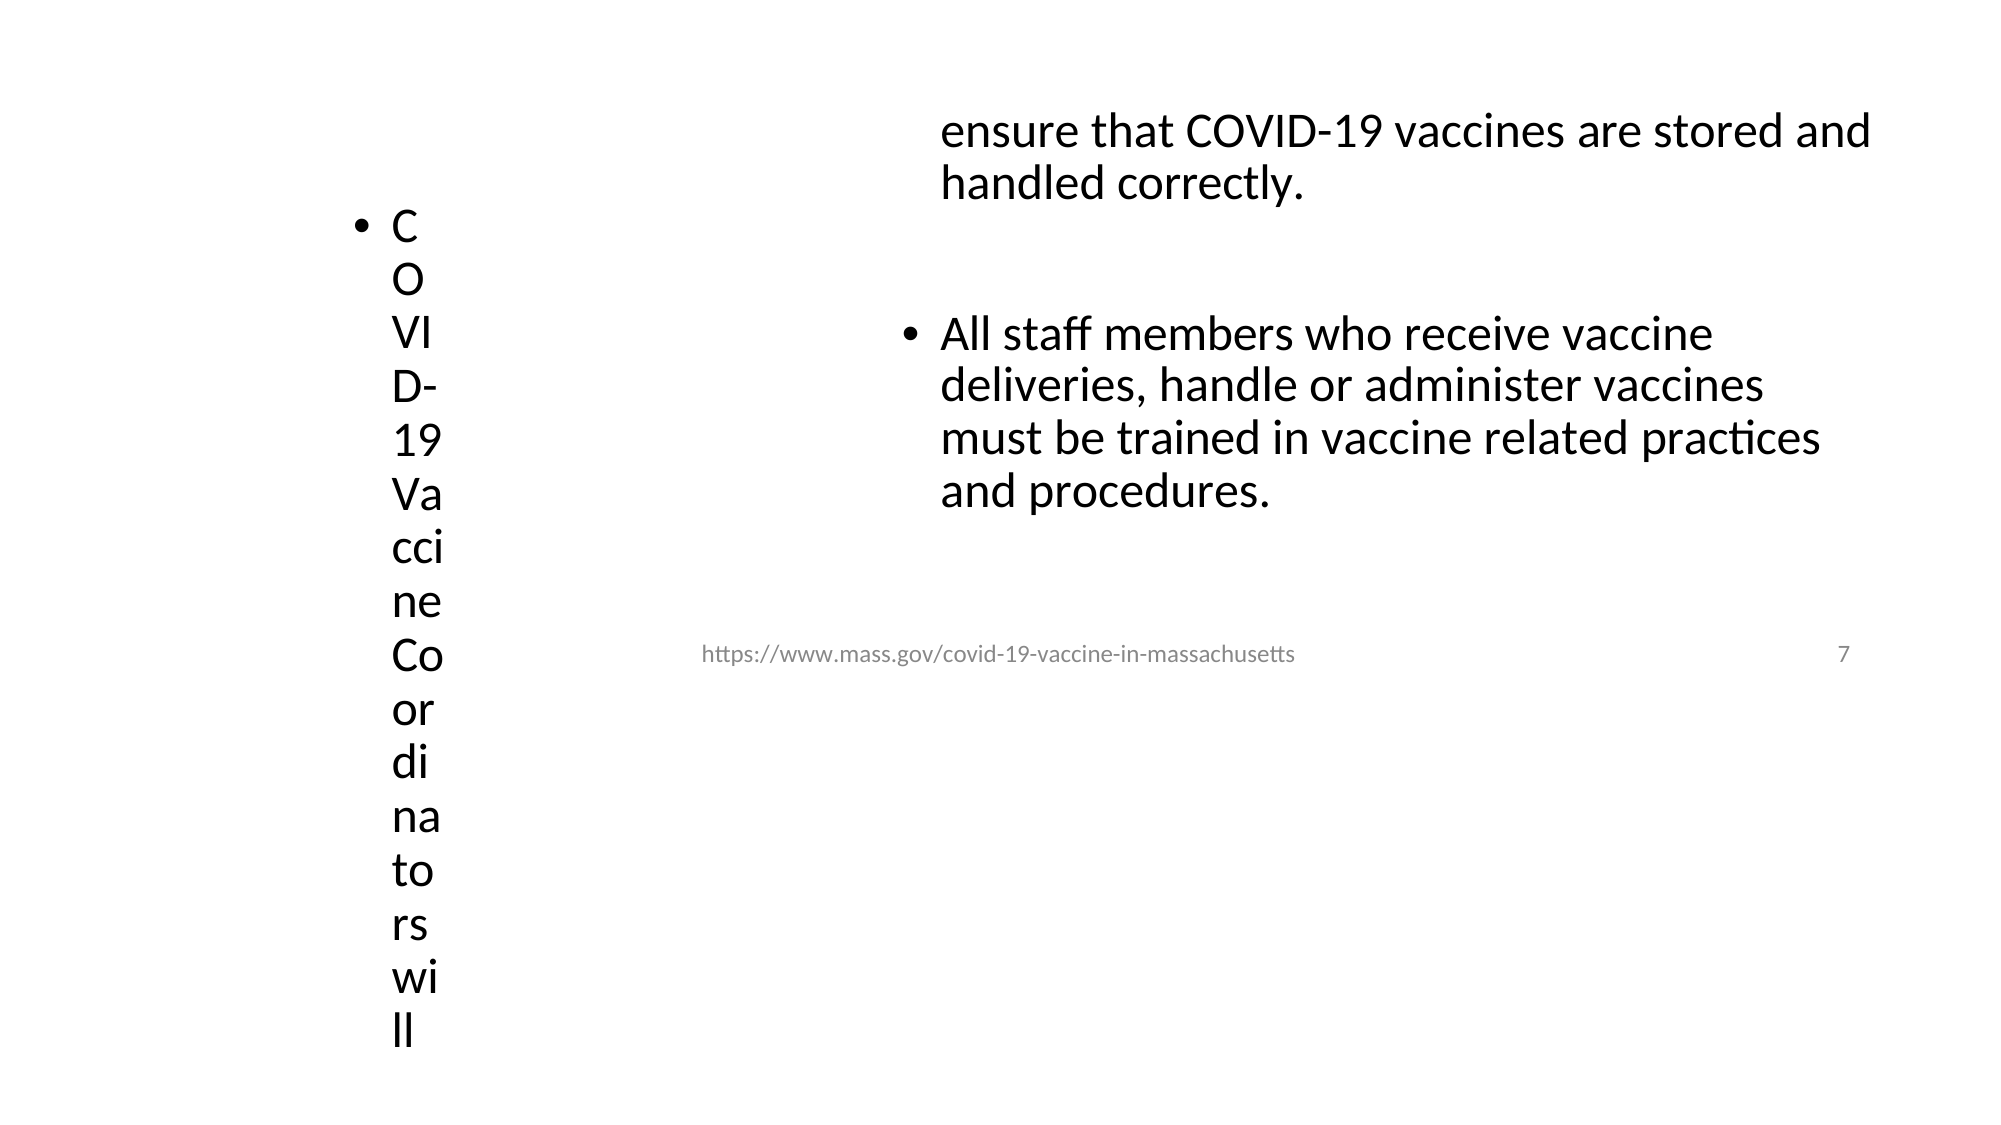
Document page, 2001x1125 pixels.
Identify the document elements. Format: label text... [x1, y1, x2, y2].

subtitle COVID-19 Vaccine Coordinators will ensure that COVID-19 vaccines are stored and handled correctly. [353, 200, 446, 1114]
list All staff members who receive vaccine deliveries, handle or administer vaccines must be trained in vaccine related practices and procedures. [902, 308, 1876, 520]
subtitle COVID-19 Vaccine Coordinators will ensure that COVID-19 vaccines are stored and handled correctly. [902, 104, 1895, 212]
text https://www.mass.gov/covid-19-vaccine-in-massachusetts 7 [701, 638, 2000, 669]
